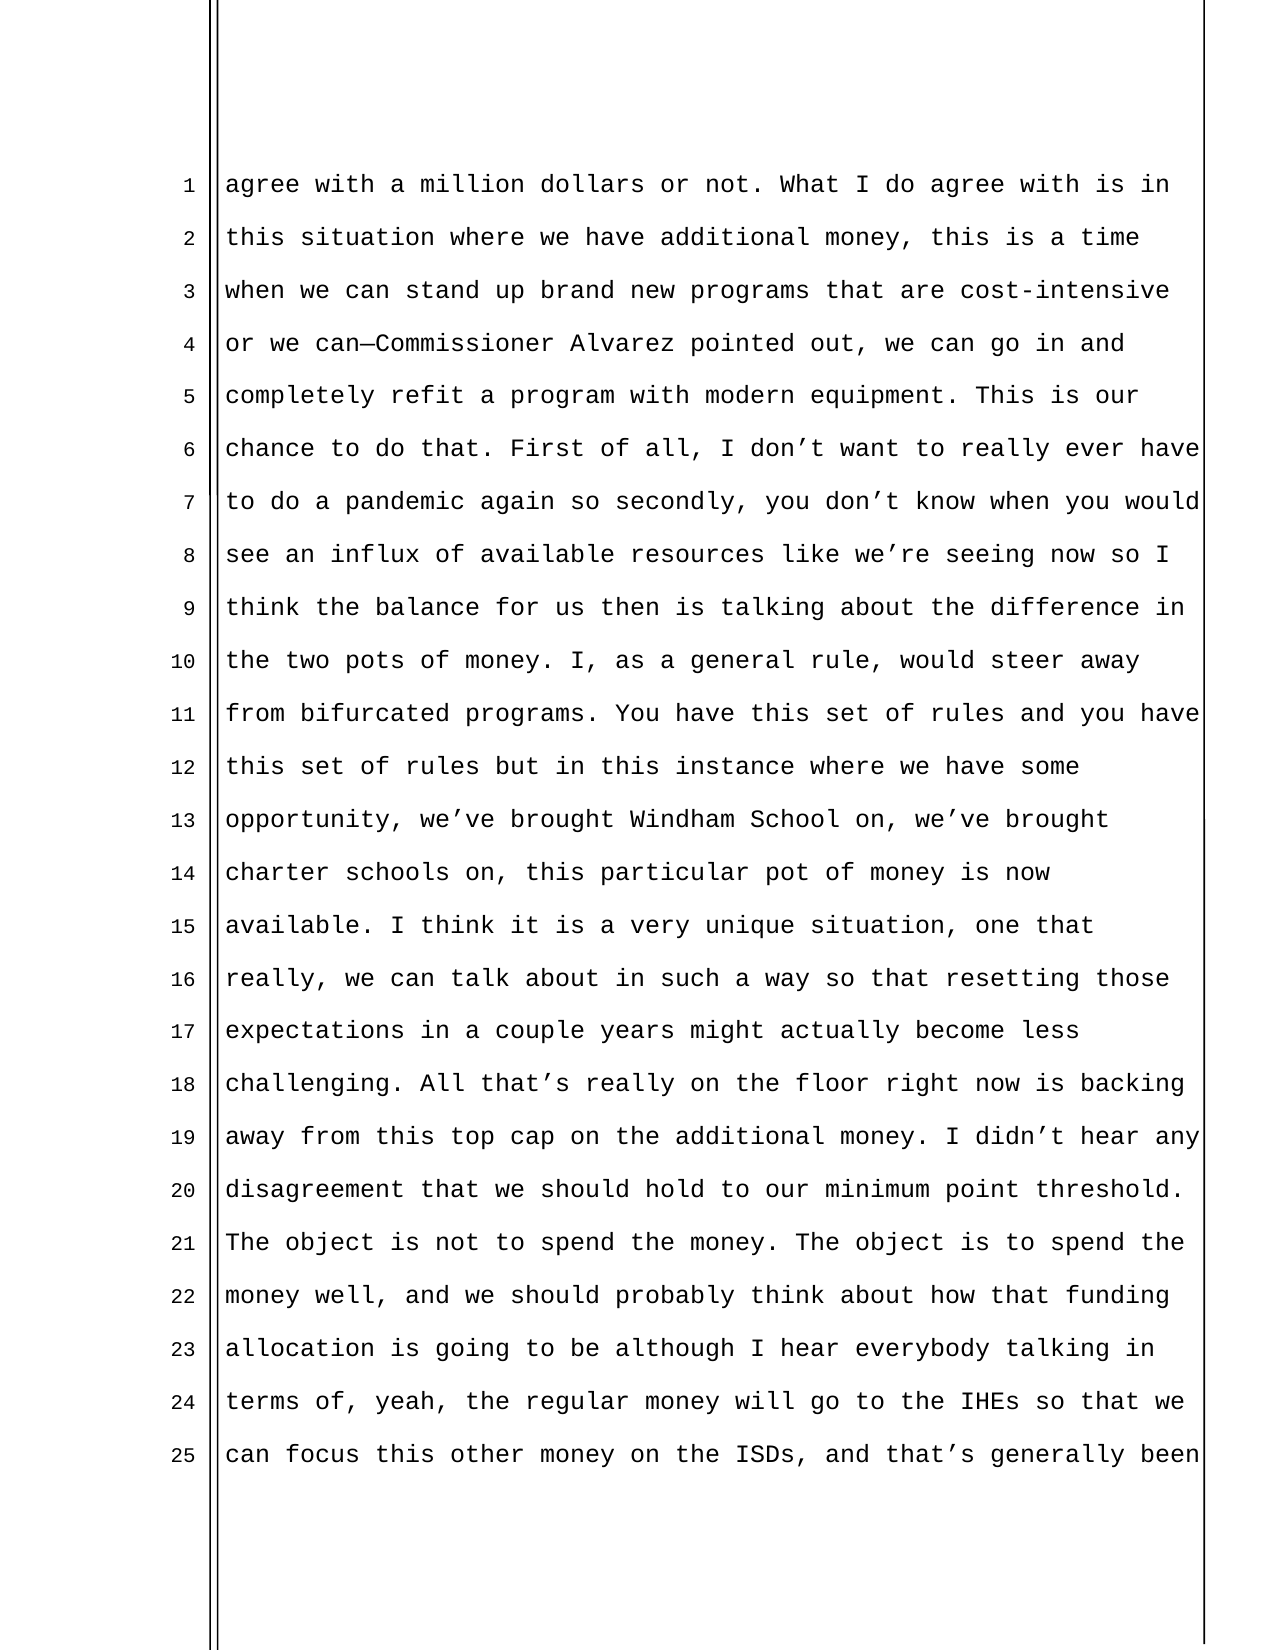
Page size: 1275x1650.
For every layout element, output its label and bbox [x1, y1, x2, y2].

text [225, 150, 1200, 1473]
